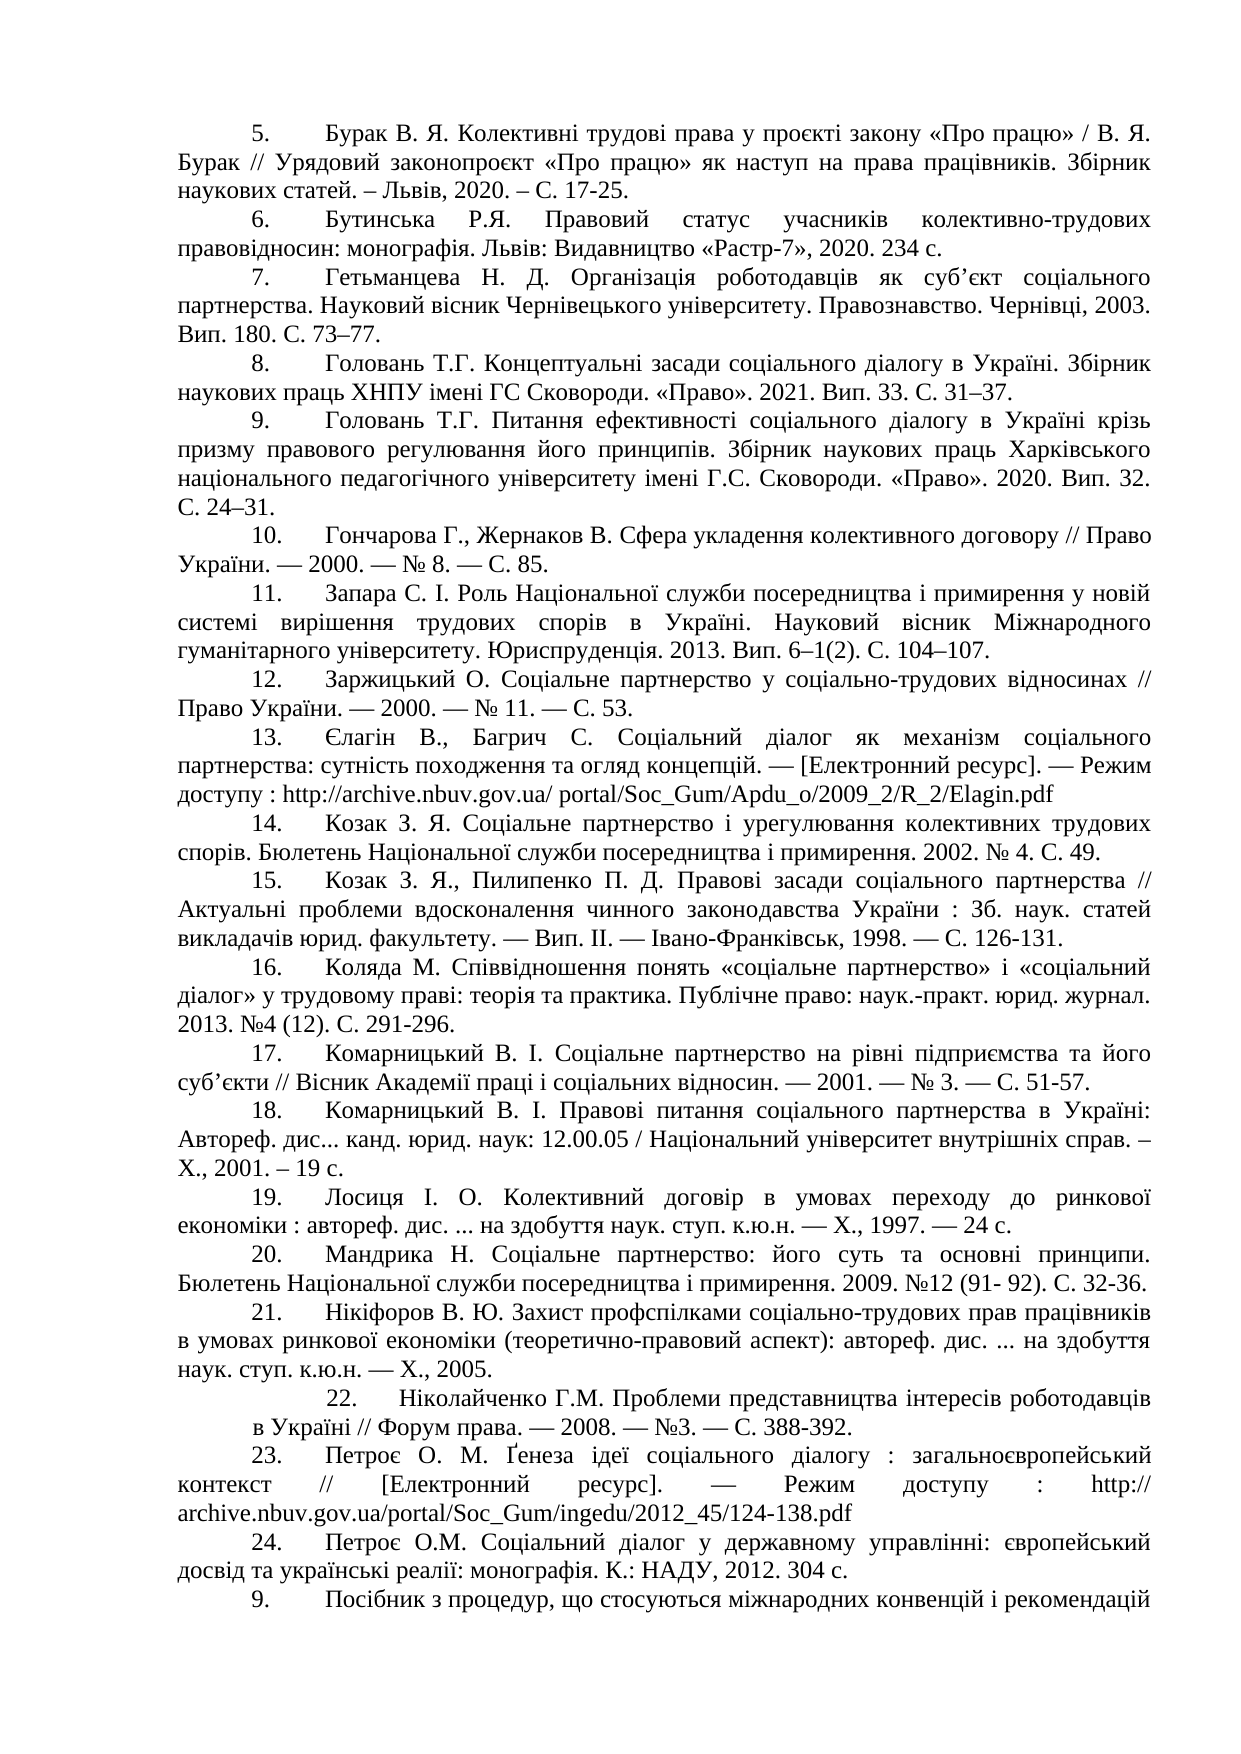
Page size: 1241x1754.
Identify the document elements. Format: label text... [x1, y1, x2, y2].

list Лосиця І. О. Колективний договір в умовах переходу до ринкової економіки : автореф. дис. ... на здобуття наук. ступ. к.ю.н. — Х., 1997. — 24 с. [177, 1182, 1152, 1239]
list Комарницький В. І. Соціальне партнерство на рівні підприємства та його суб’єкти // Вісник Академії праці і соціальних відносин. — 2001. — № 3. — С. 51-57. [177, 1038, 1152, 1096]
list Ніколайченко Г.М. Проблеми представництва інтересів роботодавців в Україні // Форум права. — 2008. — №3. — С. 388-392. [252, 1383, 1152, 1441]
list Головань Т.Г. Питання ефективності соціального діалогу в Україні крізь призму правового регулювання його принципів. Збірник наукових праць Харківського національного педагогічного університету імені Г.С. Сковороди. «Право». 2020. Вип. 32. С. 24–31. [177, 406, 1152, 521]
list Єлагін В., Багрич С. Соціальний діалог як механізм соціального партнерства: сутність походження та огляд концепцій. — [Електронний ресурс]. — Режим доступу : http://archive.nbuv.gov.ua/ portal/Soc_Gum/Apdu_o/2009_2/R_2/Elagin.pdf [177, 722, 1152, 808]
list Гончарова Г., Жернаков В. Сфера укладення колективного договору // Право України. — 2000. — № 8. — С. 85. [177, 521, 1152, 578]
list Петроє О. М. Ґенеза ідеї соціального діалогу : загальноєвропейський контекст // [Електронний ресурс]. — Режим доступу : http:// archive.nbuv.gov.ua/portal/Soc_Gum/ingedu/2012_45/124-138.pdf [177, 1441, 1152, 1527]
list Заржицький О. Соціальне партнерство у соціально-трудових відносинах // Право України. — 2000. — № 11. — С. 53. [177, 664, 1152, 722]
list Запара С. І. Роль Національної служби посередництва і примирення у новій системі вирішення трудових спорів в Україні. Науковий вісник Міжнародного гуманітарного університету. Юриспруденція. 2013. Вип. 6‒1(2). С. 104–107. [177, 578, 1152, 664]
list Гетьманцева Н. Д. Організація роботодавців як суб’єкт соціального партнерства. Науковий вісник Чернівецького університету. Правознавство. Чернівці, 2003. Вип. 180. С. 73–77. [177, 262, 1152, 348]
list Мандрика Н. Соціальне партнерство: його суть та основні принципи. Бюлетень Національної служби посередництва і примирення. 2009. №12 (91- 92). С. 32-36. [177, 1239, 1152, 1297]
list Комарницький В. І. Правові питання соціального партнерства в Україні: Автореф. дис... канд. юрид. наук: 12.00.05 / Національний університет внутрішніх справ. – Х., 2001. – 19 с. [177, 1096, 1152, 1182]
list Петроє О.М. Соціальний діалог у державному управлінні: європейський досвід та українські реалії: монографія. К.: НАДУ, 2012. 304 с. [177, 1527, 1152, 1584]
list Бурак В. Я. Колективні трудові права у проєкті закону «Про працю» / В. Я. Бурак // Урядовий законопроєкт «Про працю» як наступ на права працівників. Збірник наукових статей. – Львів, 2020. – С. 17-25. [177, 118, 1152, 204]
list Козак З. Я. Соціальне партнерство і урегулювання колективних трудових спорів. Бюлетень Національної служби посередництва і примирення. 2002. № 4. С. 49. [177, 808, 1152, 866]
list Коляда М. Співвідношення понять «соціальне партнерство» і «соціальний діалог» у трудовому праві: теорія та практика. Публічне право: наук.-практ. юрид. журнал. 2013. №4 (12). С. 291-296. [177, 952, 1152, 1038]
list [177, 1584, 1152, 1613]
list Козак З. Я., Пилипенко П. Д. Правові засади соціального партнерства // Актуальні проблеми вдосконалення чинного законодавства України : Зб. наук. статей викладачів юрид. факультету. — Вип. II. — Івано-Франківськ, 1998. — С. 126-131. [177, 866, 1152, 952]
list Нікіфоров В. Ю. Захист профспілками соціально-трудових прав працівників в умовах ринкової економіки (теоретично-правовий аспект): автореф. дис. ... на здобуття наук. ступ. к.ю.н. — Х., 2005. [177, 1297, 1152, 1383]
list Бутинська Р.Я. Правовий статус учасників колективно-трудових правовідносин: монографія. Львів: Видавництво «Растр-7», 2020. 234 с. [177, 204, 1152, 262]
list Головань Т.Г. Концептуальні засади cоціального діалогу в Україні. Збірник наукових праць ХНПУ імені ГС Сковороди. «Право». 2021. Вип. 33. С. 31–37. [177, 348, 1152, 406]
